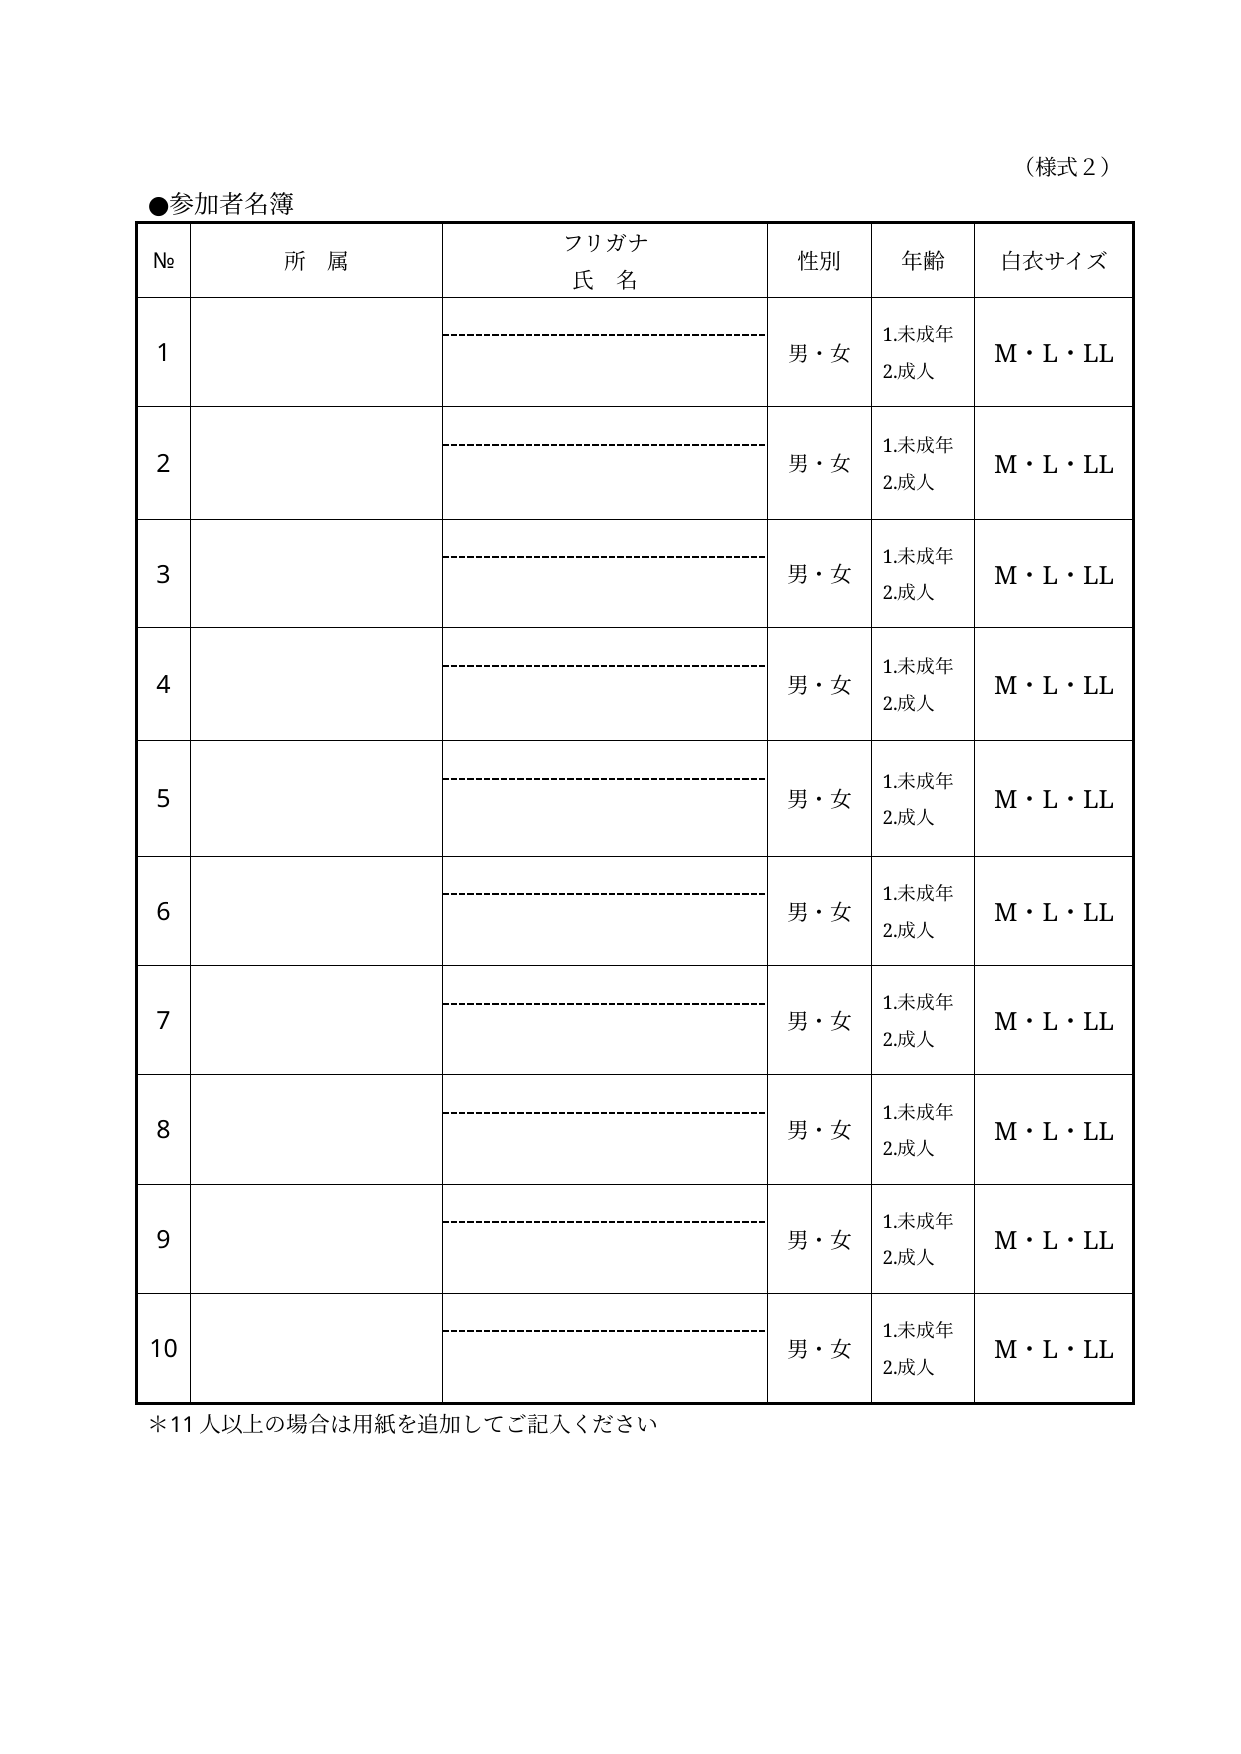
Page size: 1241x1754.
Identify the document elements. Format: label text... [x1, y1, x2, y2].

table_cell [191, 628, 442, 740]
table_cell 男・女 [768, 741, 871, 856]
table_cell [443, 298, 767, 334]
table_cell [443, 520, 767, 556]
table_cell [191, 1185, 442, 1293]
table_cell 1.未成年 2.成人 [872, 1185, 974, 1293]
table_cell [443, 665, 767, 740]
table_cell [191, 966, 442, 1074]
table_cell 8 [138, 1075, 190, 1183]
table_cell M・L・LL [975, 407, 1132, 518]
table_cell 6 [138, 857, 190, 965]
table_cell 1.未成年 2.成人 [872, 628, 974, 740]
table_header 所 属 [191, 224, 442, 297]
table_cell [443, 778, 767, 856]
table_cell 1.未成年 2.成人 [872, 741, 974, 856]
table_cell [443, 966, 767, 1002]
text ●参加者名簿 [148, 184, 1122, 221]
table_cell 1.未成年 2.成人 [872, 520, 974, 627]
table_cell M・L・LL [975, 298, 1132, 406]
table_cell 9 [138, 1185, 190, 1293]
table_cell 男・女 [768, 857, 871, 965]
table_cell [443, 1112, 767, 1183]
table_cell [443, 1185, 767, 1221]
table_cell 1.未成年 2.成人 [872, 857, 974, 965]
table_cell [443, 334, 767, 406]
table_cell M・L・LL [975, 1294, 1132, 1402]
table_cell 5 [138, 741, 190, 856]
table_cell M・L・LL [975, 1185, 1132, 1293]
table_cell [443, 628, 767, 665]
table_cell 1.未成年 2.成人 [872, 1075, 974, 1183]
table_cell M・L・LL [975, 520, 1132, 627]
table_cell 4 [138, 628, 190, 740]
table_cell [191, 1294, 442, 1402]
table_cell M・L・LL [975, 1075, 1132, 1183]
table_header 年齢 [872, 224, 974, 297]
table_cell M・L・LL [975, 741, 1132, 856]
table_cell 1.未成年 2.成人 [872, 298, 974, 406]
table_cell 男・女 [768, 407, 871, 518]
table_cell M・L・LL [975, 966, 1132, 1074]
table_cell [443, 1330, 767, 1402]
table_cell [191, 741, 442, 856]
table_cell 2 [138, 407, 190, 518]
table_cell [443, 444, 767, 518]
table_cell [443, 741, 767, 777]
table_cell [191, 520, 442, 627]
table_cell [443, 407, 767, 444]
table_cell 男・女 [768, 1075, 871, 1183]
table_cell 男・女 [768, 1185, 871, 1293]
table_cell 1.未成年 2.成人 [872, 407, 974, 518]
table_cell [443, 893, 767, 965]
table_cell 男・女 [768, 1294, 871, 1402]
table_cell [443, 857, 767, 893]
table_cell 1.未成年 2.成人 [872, 966, 974, 1074]
text ＊11人以上の場合は用紙を追加してご記入ください [148, 1405, 1122, 1442]
table_cell M・L・LL [975, 628, 1132, 740]
table_header 性別 [768, 224, 871, 297]
text （様式２） [148, 148, 1122, 184]
table_cell [191, 857, 442, 965]
table_header 白衣サイズ [975, 224, 1132, 297]
table_cell [443, 1075, 767, 1112]
table_cell [443, 1294, 767, 1330]
table_header № [138, 224, 190, 297]
table_cell [191, 1075, 442, 1183]
table_header フリガナ 氏 名 [443, 224, 767, 297]
table_cell [443, 1221, 767, 1293]
table_cell M・L・LL [975, 857, 1132, 965]
table_cell 1.未成年 2.成人 [872, 1294, 974, 1402]
table_cell 男・女 [768, 628, 871, 740]
table_cell [191, 298, 442, 406]
table_cell 男・女 [768, 520, 871, 627]
table_cell 男・女 [768, 298, 871, 406]
table_cell [191, 407, 442, 518]
table_cell 1 [138, 298, 190, 406]
table_cell 男・女 [768, 966, 871, 1074]
table_cell 10 [138, 1294, 190, 1402]
table_cell 7 [138, 966, 190, 1074]
table_cell [443, 556, 767, 627]
table_cell [443, 1003, 767, 1074]
table_cell 3 [138, 520, 190, 627]
